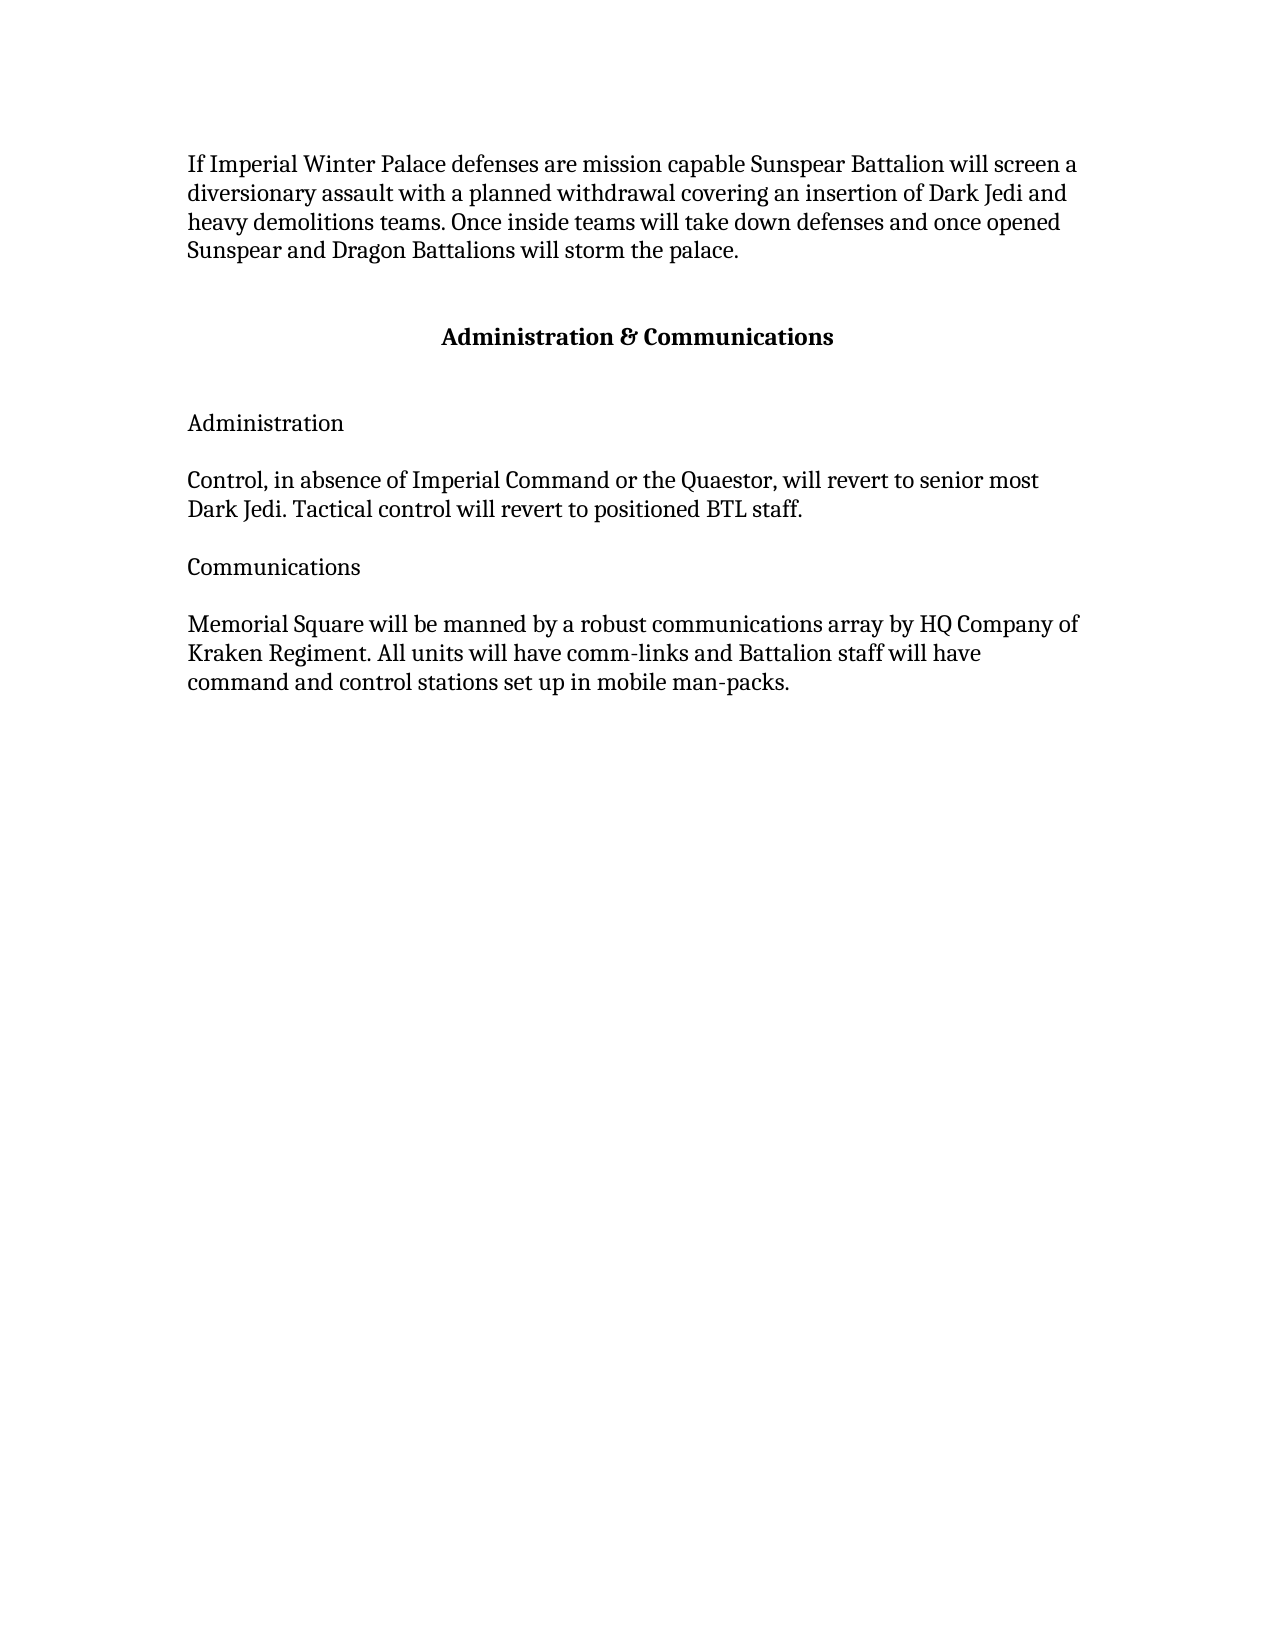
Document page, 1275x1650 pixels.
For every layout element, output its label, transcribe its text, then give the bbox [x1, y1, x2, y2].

text If Imperial Winter Palace defenses are mission capable Sunspear Battalion will screen a diversionary assault with a planned withdrawal covering an insertion of Dark Jedi and heavy demolitions teams. Once inside teams will take down defenses and once opened Sunspear and Dragon Battalions will storm the palace. [187, 150, 1087, 265]
text Control, in absence of Imperial Command or the Quaestor, will revert to senior most Dark Jedi. Tactical control will revert to positioned BTL staff. [187, 466, 1087, 524]
text Administration & Communications [187, 322, 1087, 351]
text Memorial Square will be manned by a robust communications array by HQ Company of Kraken Regiment. All units will have comm-links and Battalion staff will have command and control stations set up in mobile man-packs. [187, 610, 1087, 696]
text Administration [187, 409, 1087, 437]
text Communications [187, 552, 1087, 581]
